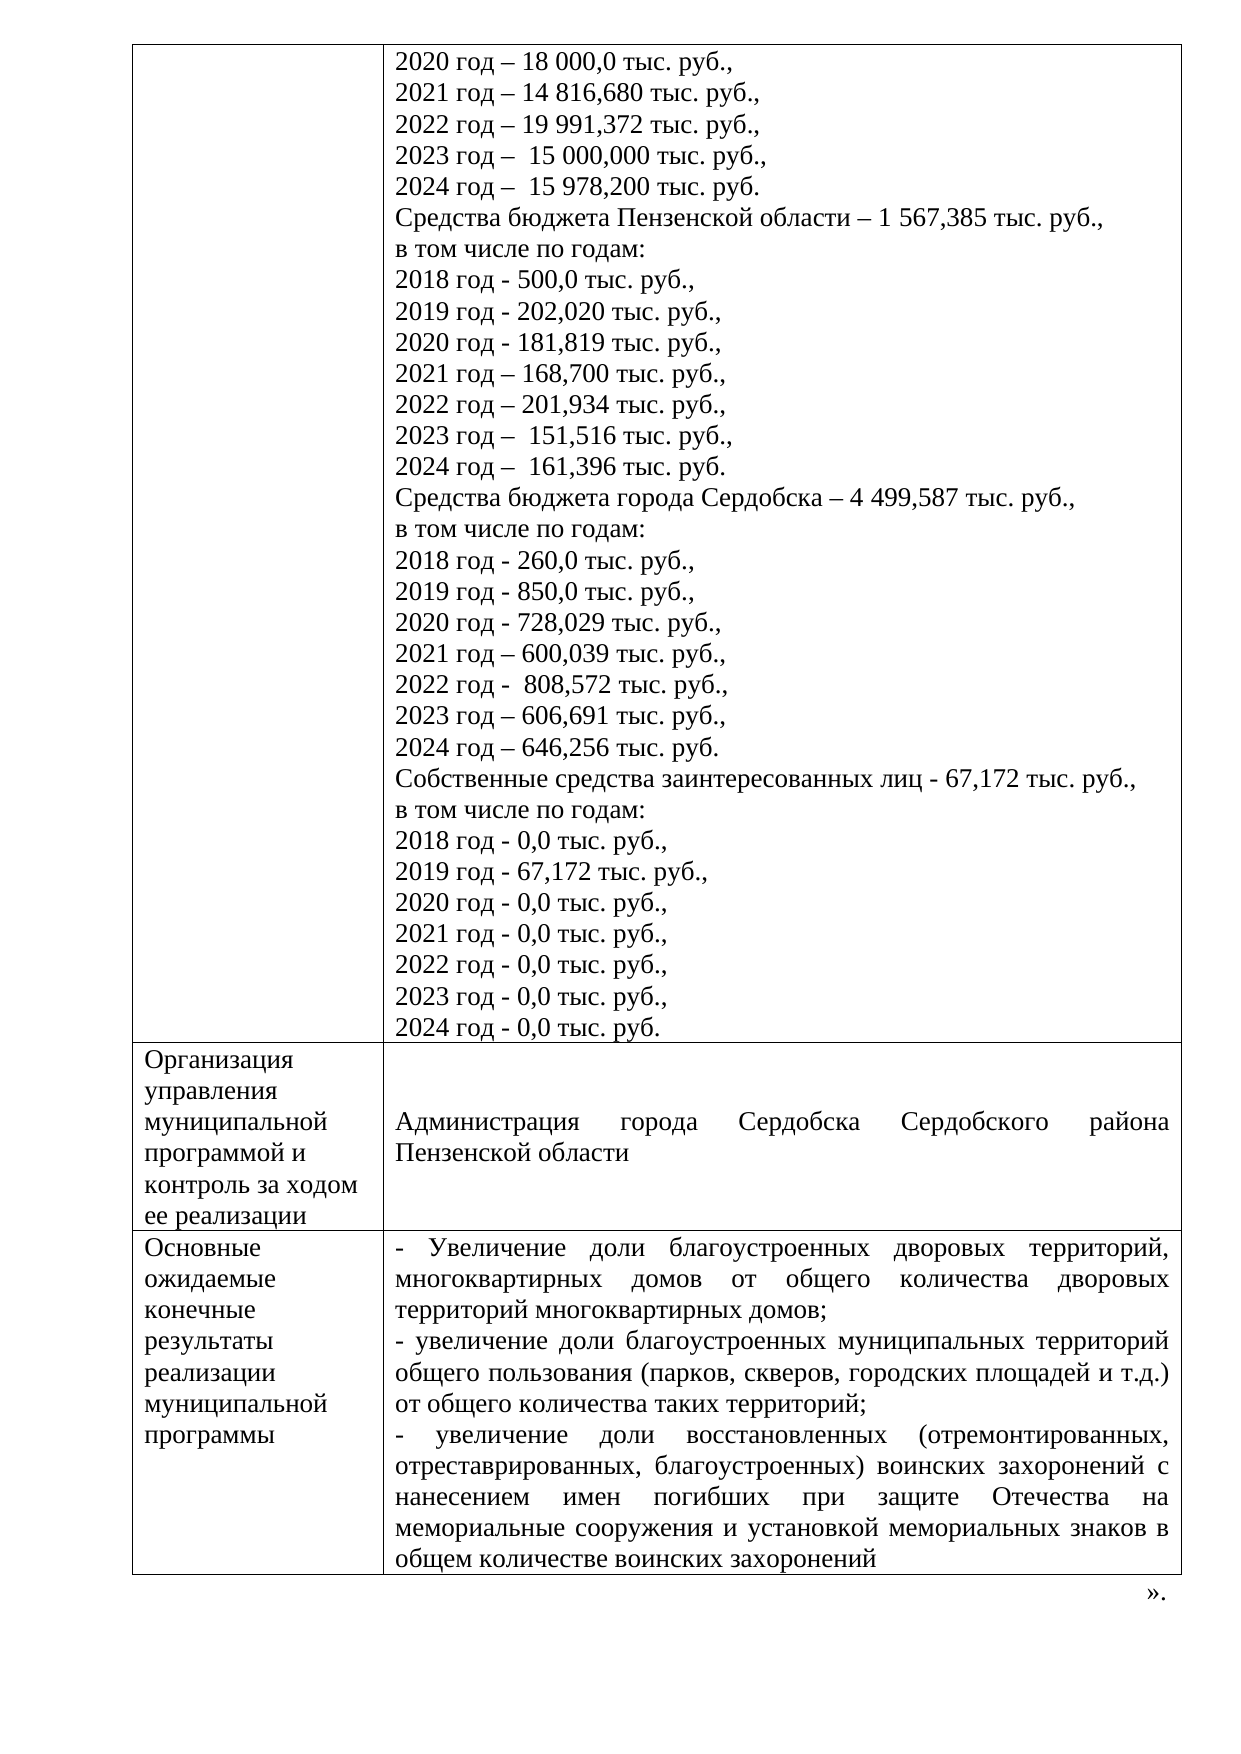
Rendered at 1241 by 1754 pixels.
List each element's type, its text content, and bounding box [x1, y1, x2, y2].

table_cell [133, 45, 383, 1042]
table_cell Администрация города Сердобска Сердобского района Пензенской области [384, 1043, 1181, 1230]
table_cell - Увеличение доли благоустроенных дворовых территорий, многоквартирных домов от общего количества дворовых территорий многоквартирных домов; - увеличение доли благоустроенных муниципальных территорий общего пользования (парков, скверов, городских площадей и т.д.) от общего количества таких территорий; - увеличение доли восстановленных (отремонтированных, отреставрированных, благоустроенных) воинских захоронений с нанесением имен погибших при защите Отечества на мемориальные сооружения и установкой мемориальных знаков в общем количестве воинских захоронений [384, 1231, 1181, 1574]
table_cell Основные ожидаемые конечные результаты реализации муниципальной программы [133, 1231, 383, 1574]
table_cell Организация управления муниципальной программой и контроль за ходом ее реализации [133, 1043, 383, 1230]
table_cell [384, 45, 1181, 1042]
text ». [177, 1575, 1167, 1606]
